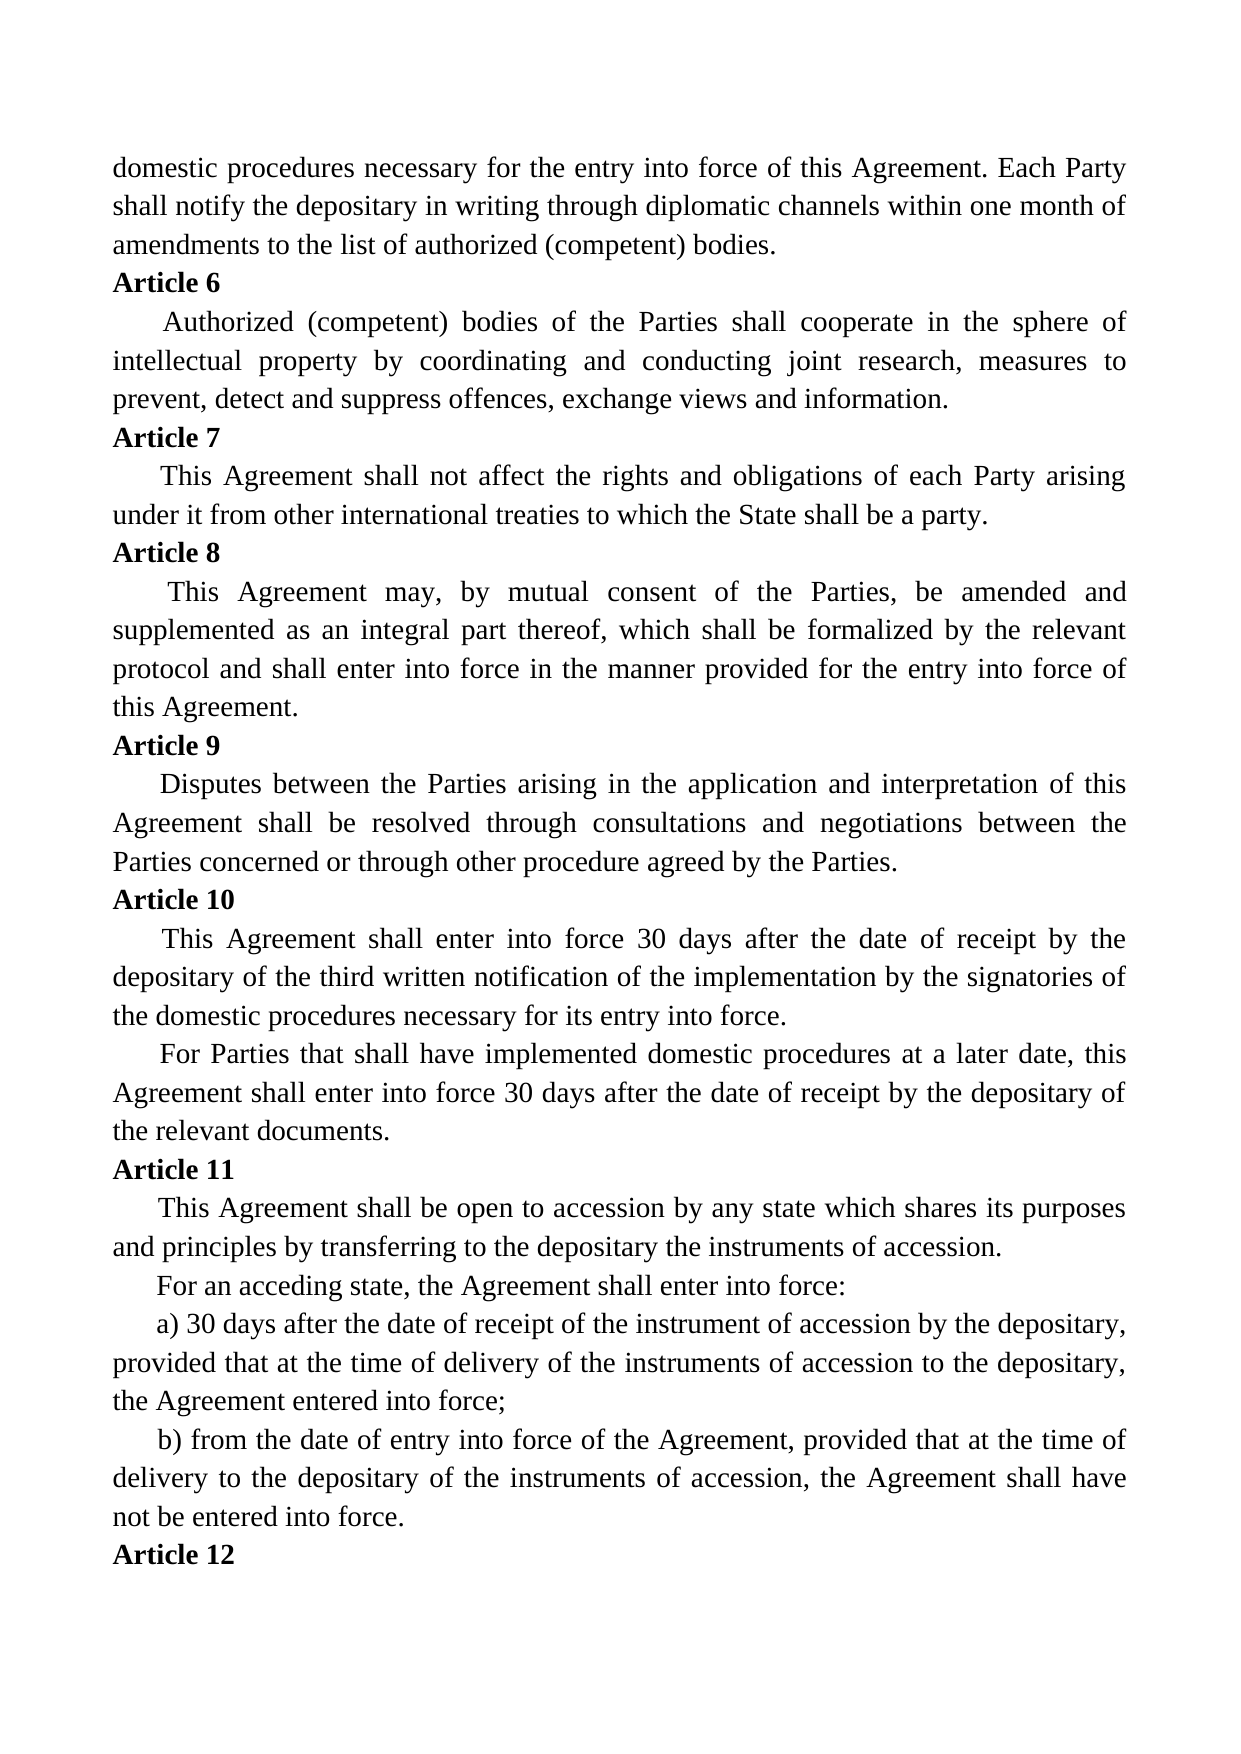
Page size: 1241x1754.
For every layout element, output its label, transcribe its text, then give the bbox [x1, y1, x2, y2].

text Article 10 [112, 882, 1128, 916]
text Article 6 [112, 266, 1128, 299]
text Article 12 [112, 1537, 1128, 1571]
text Article 9 [112, 728, 1128, 762]
text Authorized (competent) bodies of the Parties shall cooperate in the sphere of intellectual property by coordinating and conducting joint research, measures to prevent, detect and suppress offences, exchange views and information. [112, 304, 1128, 415]
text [112, 150, 1128, 261]
text For an acceding state, the Agreement shall enter into force: [112, 1268, 1128, 1301]
text This Agreement shall not affect the rights and obligations of each Party arising under it from other international treaties to which the State shall be a party. [112, 458, 1128, 530]
text For Parties that shall have implemented domestic procedures at a later date, this Agreement shall enter into force 30 days after the date of receipt by the depositary of the relevant documents. [112, 1036, 1128, 1147]
text This Agreement shall be open to accession by any state which shares its purposes and principles by transferring to the depositary the instruments of accession. [112, 1191, 1128, 1263]
text Article 8 [112, 535, 1128, 569]
text Article 7 [112, 420, 1128, 453]
text Article 11 [112, 1152, 1128, 1186]
text Disputes between the Parties arising in the application and interpretation of this Agreement shall be resolved through consultations and negotiations between the Parties concerned or through other procedure agreed by the Parties. [112, 767, 1128, 877]
text This Agreement may, by mutual consent of the Parties, be amended and supplemented as an integral part thereof, which shall be formalized by the relevant protocol and shall enter into force in the manner provided for the entry into force of this Agreement. [112, 574, 1128, 723]
text This Agreement shall enter into force 30 days after the date of receipt by the depositary of the third written notification of the implementation by the signatories of the domestic procedures necessary for its entry into force. [112, 921, 1128, 1031]
text a) 30 days after the date of receipt of the instrument of accession by the depositary, provided that at the time of delivery of the instruments of accession to the depositary, the Agreement entered into force; [112, 1306, 1128, 1417]
text b) from the date of entry into force of the Agreement, provided that at the time of delivery to the depositary of the instruments of accession, the Agreement shall have not be entered into force. [112, 1422, 1128, 1532]
